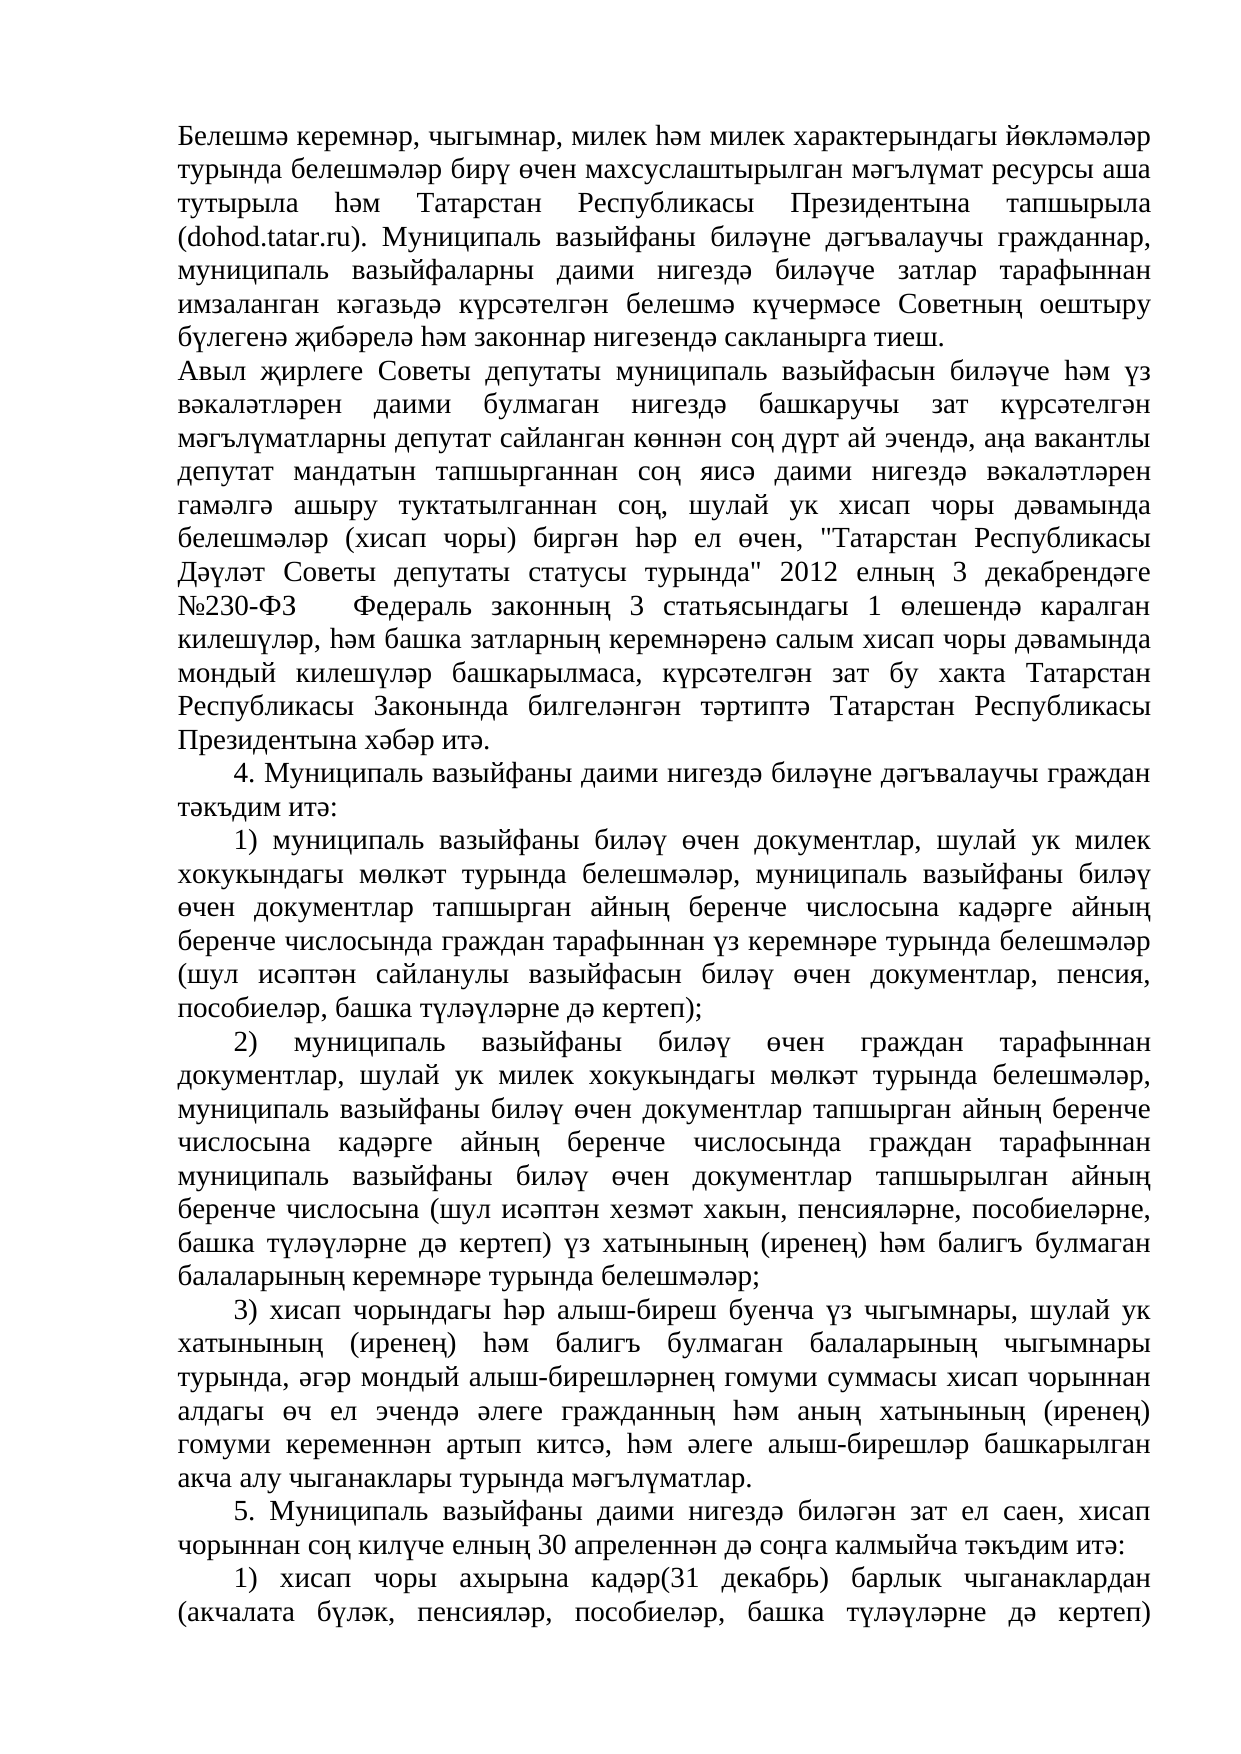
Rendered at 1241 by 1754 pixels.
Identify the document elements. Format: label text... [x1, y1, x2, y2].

text Белешмә керемнәр, чыгымнар, милек һәм милек характерындагы йөкләмәләр турында белешмәләр бирү өчен махсуслаштырылган мәгълүмат ресурсы аша тутырыла һәм Татарстан Республикасы Президентына тапшырыла (dohod.tatar.ru). Муниципаль вазыйфаны биләүне дәгъвалаучы гражданнар, муниципаль вазыйфаларны даими нигездә биләүче затлар тарафыннан имзаланган кәгазьдә күрсәтелгән белешмә күчермәсе Советның оештыру бүлегенә җибәрелә һәм законнар нигезендә сакланырга тиеш. [177, 118, 1152, 353]
text 1) муниципаль вазыйфаны биләү өчен документлар, шулай ук милек хокукындагы мөлкәт турында белешмәләр, муниципаль вазыйфаны биләү өчен документлар тапшырган айның беренче числосына кадәрге айның беренче числосында граждан тарафыннан үз керемнәре турында белешмәләр (шул исәптән сайланулы вазыйфасын биләү өчен документлар, пенсия, пособиеләр, башка түләүләрне дә кертеп); [177, 822, 1152, 1024]
text 4. Муниципаль вазыйфаны даими нигездә биләүне дәгъвалаучы граждан тәкъдим итә: [177, 755, 1152, 822]
text 5. Муниципаль вазыйфаны даими нигездә биләгән зат ел саен, хисап чорыннан соң килүче елның 30 апреленнән дә соңга калмыйча тәкъдим итә: [177, 1493, 1152, 1560]
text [177, 1560, 1152, 1627]
text 3) хисап чорындагы һәр алыш-биреш буенча үз чыгымнары, шулай ук хатынының (иренең) һәм балигъ булмаган балаларының чыгымнары турында, әгәр мондый алыш-бирешләрнең гомуми суммасы хисап чорыннан алдагы өч ел эчендә әлеге гражданның һәм аның хатынының (иренең) гомуми кеременнән артып китсә, һәм әлеге алыш-бирешләр башкарылган акча алу чыганаклары турында мәгълүматлар. [177, 1292, 1152, 1493]
text 2) муниципаль вазыйфаны биләү өчен граждан тарафыннан документлар, шулай ук милек хокукындагы мөлкәт турында белешмәләр, муниципаль вазыйфаны биләү өчен документлар тапшырган айның беренче числосына кадәрге айның беренче числосында граждан тарафыннан муниципаль вазыйфаны биләү өчен документлар тапшырылган айның беренче числосына (шул исәптән хезмәт хакын, пенсияләрне, пособиеләрне, башка түләүләрне дә кертеп) үз хатынының (иренең) һәм балигъ булмаган балаларының керемнәре турында белешмәләр; [177, 1024, 1152, 1292]
text Авыл җирлеге Советы депутаты муниципаль вазыйфасын биләүче һәм үз вәкаләтләрен даими булмаган нигездә башкаручы зат күрсәтелгән мәгълүматларны депутат сайланган көннән соң дүрт ай эчендә, аңа вакантлы депутат мандатын тапшырганнан соң яисә даими нигездә вәкаләтләрен гамәлгә ашыру туктатылганнан соң, шулай ук хисап чоры дәвамында белешмәләр (хисап чоры) биргән һәр ел өчен, "Татарстан Республикасы Дәүләт Советы депутаты статусы турында" 2012 елның 3 декабрендәге №230-ФЗ Федераль законның 3 статьясындагы 1 өлешендә каралган килешүләр, һәм башка затларның керемнәренә салым хисап чоры дәвамында мондый килешүләр башкарылмаса, күрсәтелгән зат бу хакта Татарстан Республикасы Законында билгеләнгән тәртиптә Татарстан Республикасы Президентына хәбәр итә. [177, 353, 1152, 755]
